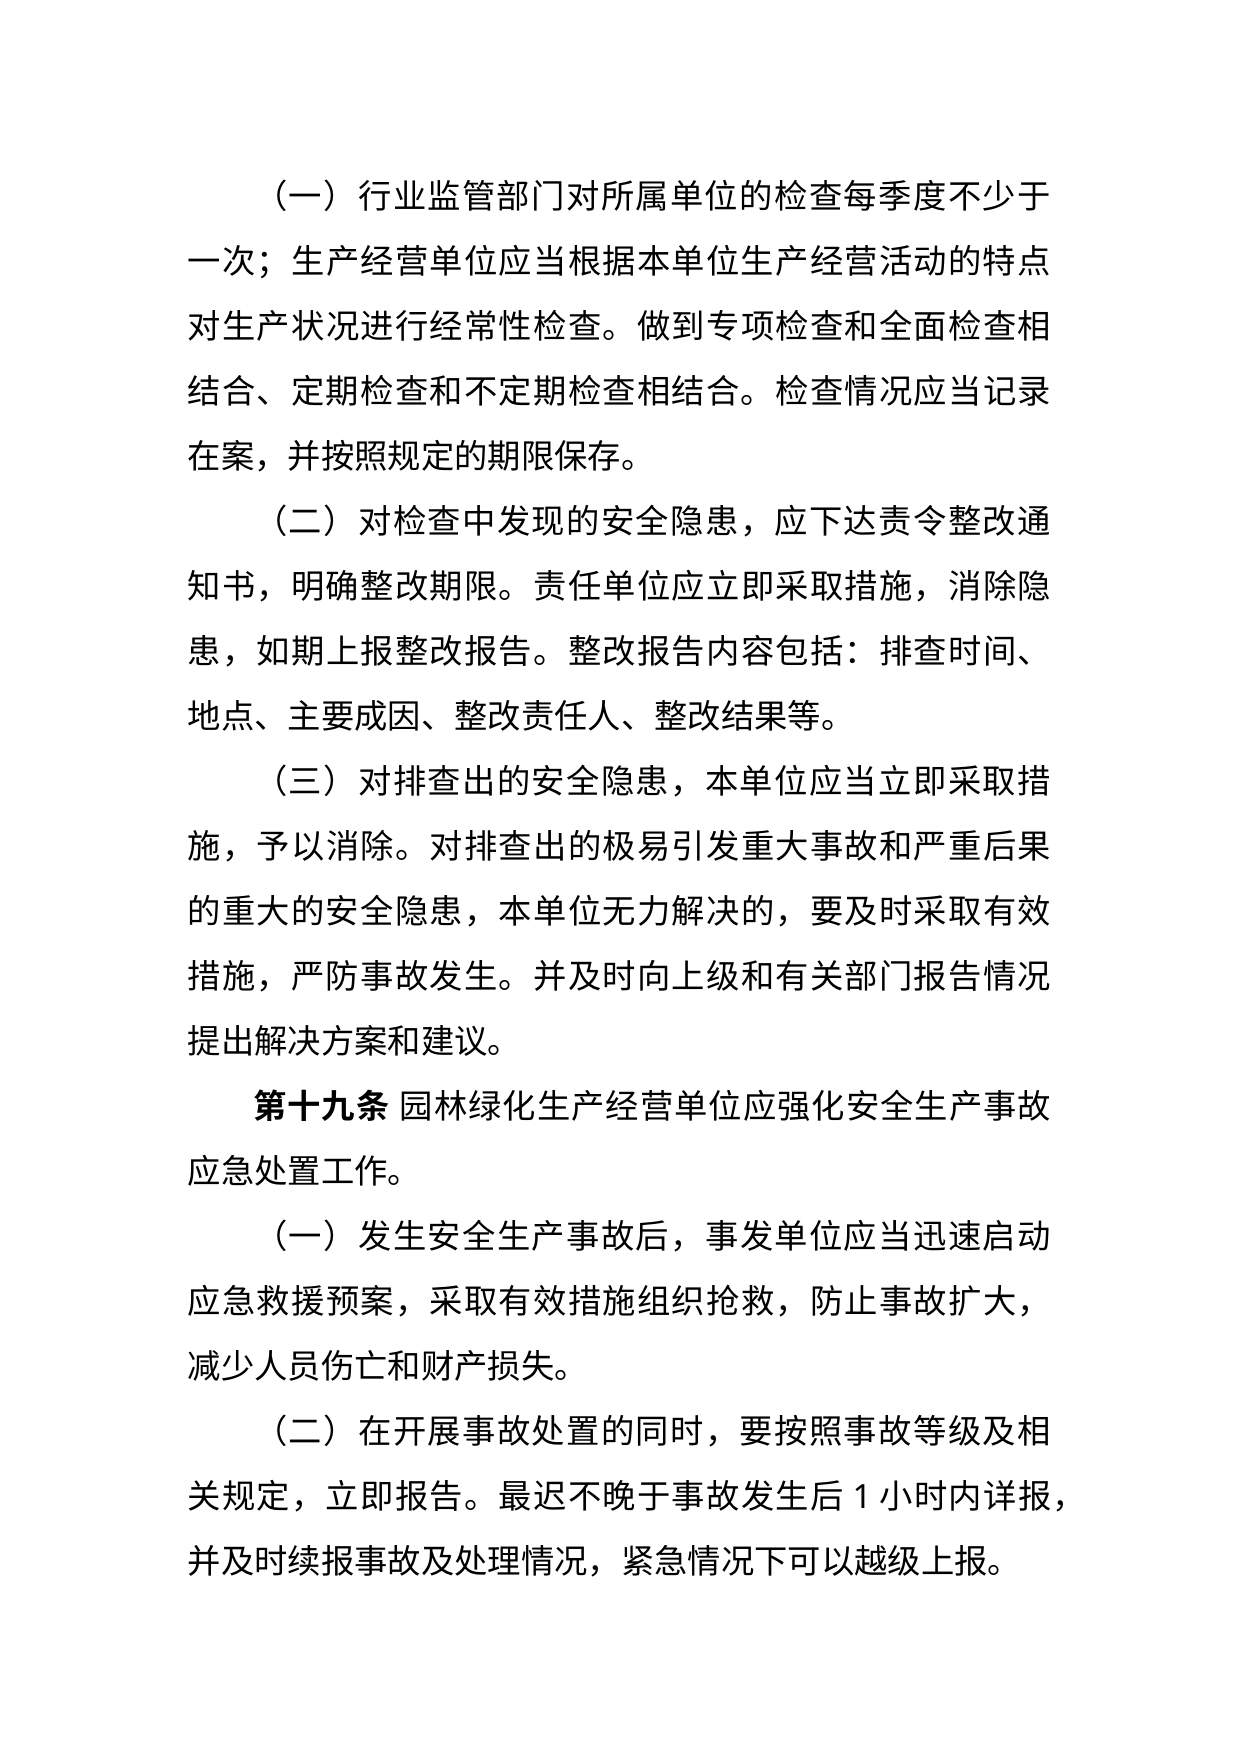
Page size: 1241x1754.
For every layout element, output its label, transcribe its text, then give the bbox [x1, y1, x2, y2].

text （二）在开展事故处置的同时，要按照事故等级及相关规定，立即报告。最迟不晚于事故发生后1小时内详报，并及时续报事故及处理情况，紧急情况下可以越级上报。 [187, 1397, 1053, 1592]
text 第十九条 园林绿化生产经营单位应强化安全生产事故应急处置工作。 [187, 1072, 1053, 1202]
text （一）发生安全生产事故后，事发单位应当迅速启动应急救援预案，采取有效措施组织抢救，防止事故扩大，减少人员伤亡和财产损失。 [187, 1202, 1053, 1397]
text （一）行业监管部门对所属单位的检查每季度不少于一次；生产经营单位应当根据本单位生产经营活动的特点，对生产状况进行经常性检查。做到专项检查和全面检查相结合、定期检查和不定期检查相结合。检查情况应当记录在案，并按照规定的期限保存。 [187, 162, 1053, 487]
text （三）对排查出的安全隐患，本单位应当立即采取措施，予以消除。对排查出的极易引发重大事故和严重后果的重大的安全隐患，本单位无力解决的，要及时采取有效措施，严防事故发生。并及时向上级和有关部门报告情况，提出解决方案和建议。 [187, 747, 1053, 1072]
text （二）对检查中发现的安全隐患，应下达责令整改通知书，明确整改期限。责任单位应立即采取措施，消除隐患，如期上报整改报告。整改报告内容包括：排查时间、地点、主要成因、整改责任人、整改结果等。 [187, 487, 1053, 747]
